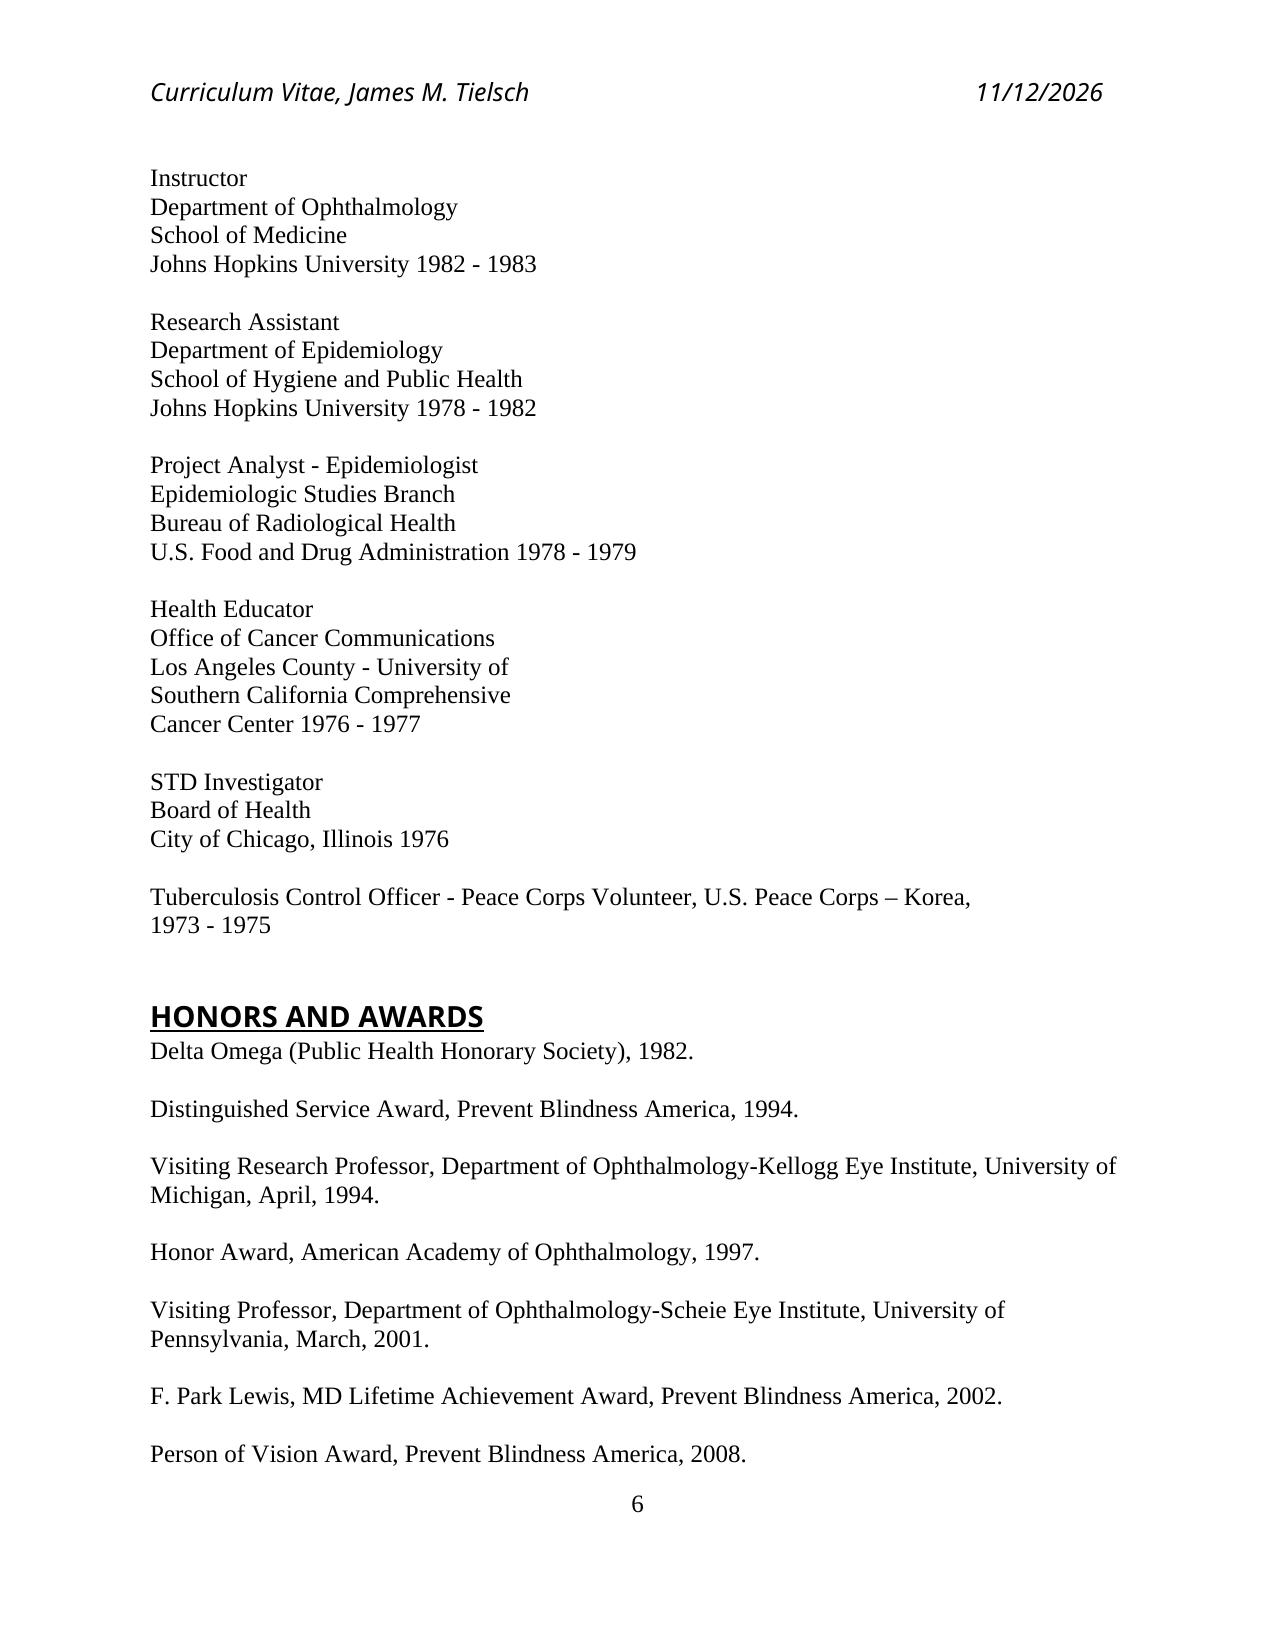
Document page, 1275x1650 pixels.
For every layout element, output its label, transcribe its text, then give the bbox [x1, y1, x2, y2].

text STD Investigator [150, 767, 1125, 795]
text Epidemiologic Studies Branch [150, 479, 1125, 508]
text Cancer Center 1976 - 1977 [150, 709, 1125, 738]
text Visiting Professor, Department of Ophthalmology-Scheie Eye Institute, University of Pennsylvania, March, 2001. [150, 1295, 1125, 1352]
text Visiting Research Professor, Department of Ophthalmology-Kellogg Eye Institute, University of Michigan, April, 1994. [150, 1151, 1125, 1209]
text Johns Hopkins University 1982 - 1983 [150, 249, 1125, 278]
text Distinguished Service Award, Prevent Blindness America, 1994. [150, 1094, 1125, 1122]
text Tuberculosis Control Officer - Peace Corps Volunteer, U.S. Peace Corps – Korea, [150, 882, 1125, 910]
text Southern California Comprehensive [150, 680, 1125, 709]
text Project Analyst - Epidemiologist [150, 450, 1125, 479]
text School of Hygiene and Public Health [150, 364, 1125, 393]
text U.S. Food and Drug Administration 1978 - 1979 [150, 537, 1125, 565]
text Office of Cancer Communications [150, 623, 1125, 652]
text Los Angeles County - University of [150, 652, 1125, 680]
text F. Park Lewis, MD Lifetime Achievement Award, Prevent Blindness America, 2002. [150, 1381, 1125, 1410]
text Honor Award, American Academy of Ophthalmology, 1997. [150, 1237, 1125, 1266]
text Bureau of Radiological Health [150, 508, 1125, 537]
text Department of Ophthalmology [150, 192, 1125, 220]
text Person of Vision Award, Prevent Blindness America, 2008. [150, 1439, 1125, 1467]
subtitle HONORS AND AWARDS [150, 997, 1125, 1036]
text Delta Omega (Public Health Honorary Society), 1982. [150, 1036, 1125, 1065]
text City of Chicago, Illinois 1976 [150, 824, 1125, 853]
text Johns Hopkins University 1978 - 1982 [150, 393, 1125, 422]
text School of Medicine [150, 220, 1125, 249]
text Research Assistant [150, 307, 1125, 335]
text Department of Epidemiology [150, 335, 1125, 364]
text Instructor [150, 163, 1125, 192]
text Health Educator [150, 594, 1125, 623]
text Board of Health [150, 795, 1125, 824]
text 1973 - 1975 [150, 910, 1125, 939]
